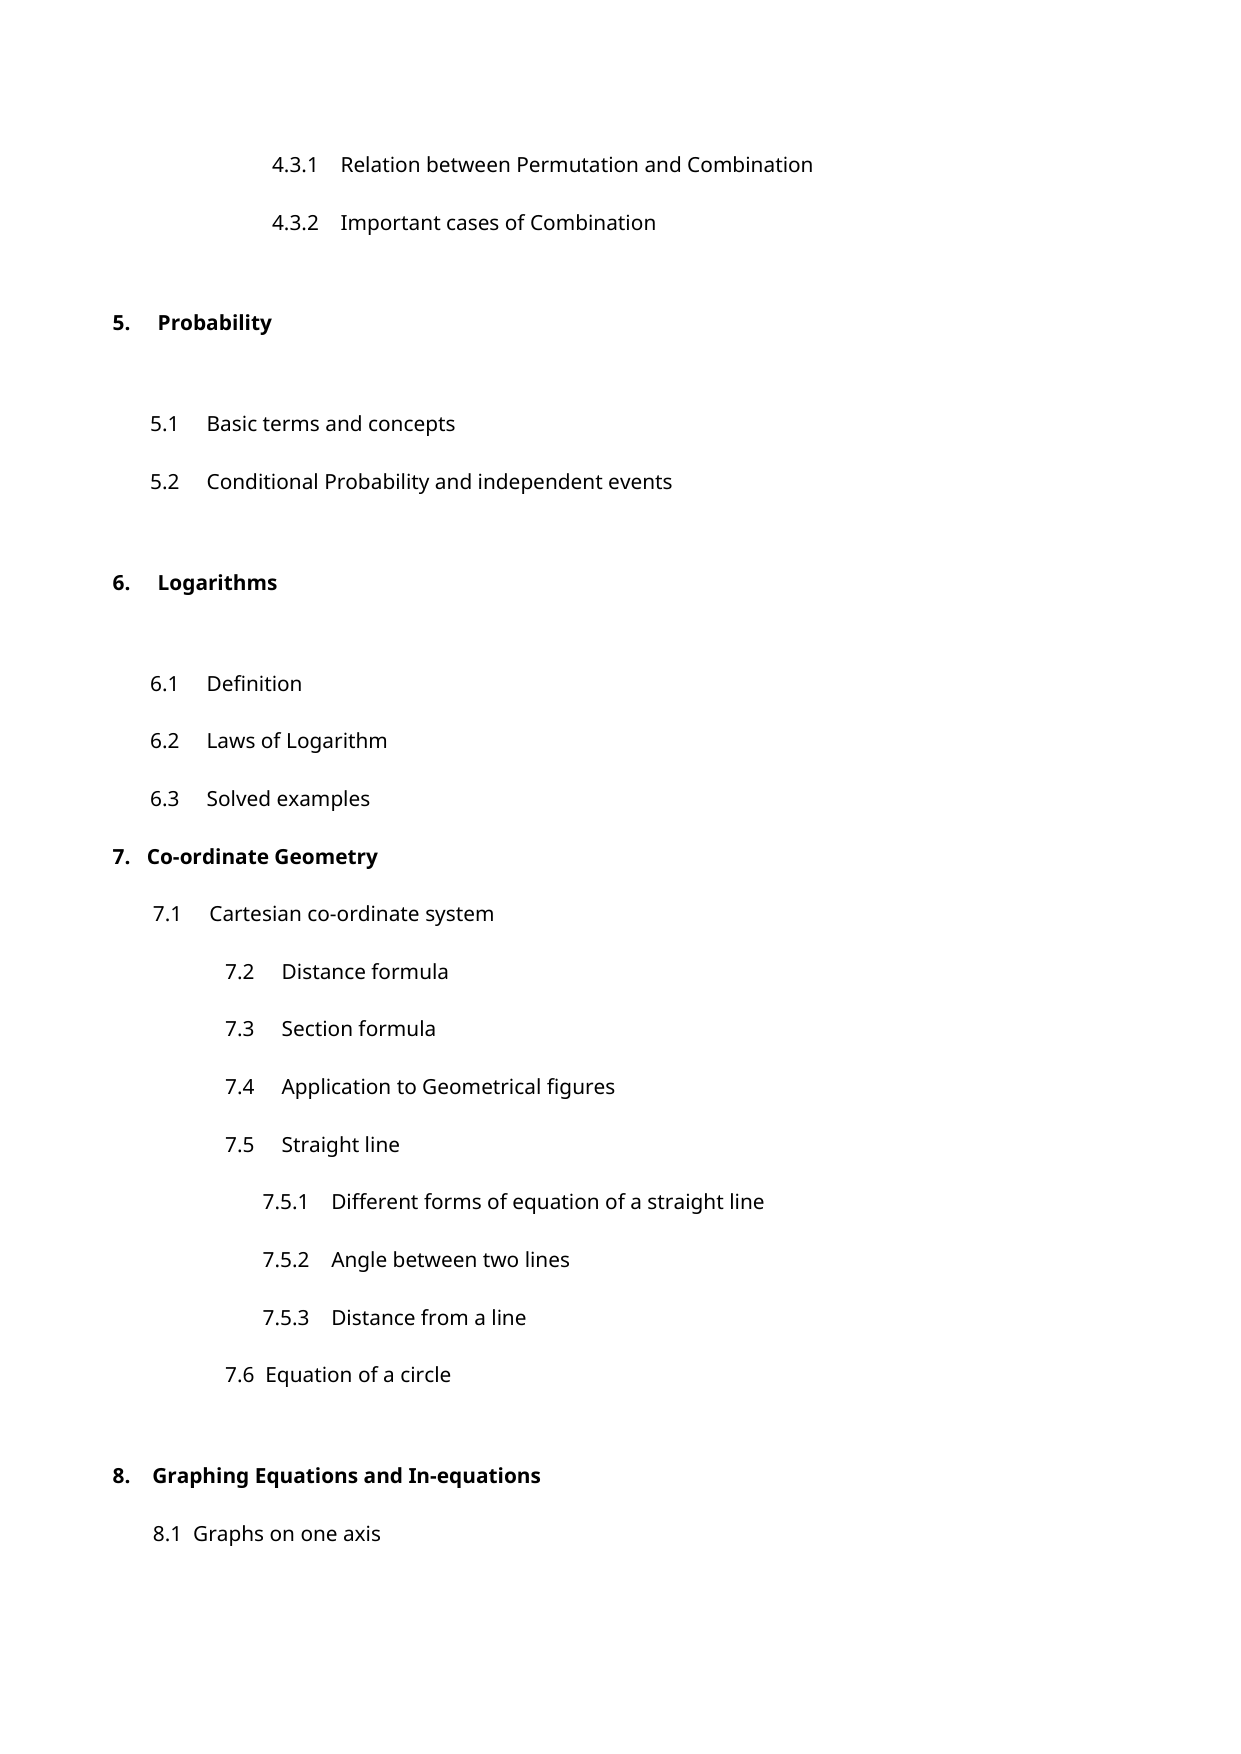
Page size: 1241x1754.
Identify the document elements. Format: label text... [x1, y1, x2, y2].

list 8.1 Graphs on one axis [150, 1519, 1090, 1547]
list 7.1 Cartesian co-ordinate system [150, 899, 1090, 928]
list 7.3 Section formula [225, 1014, 1090, 1043]
list 5. Probability [112, 308, 1090, 337]
list 7.5 Straight line [225, 1130, 1090, 1158]
list 7.4 Application to Geometrical figures [225, 1072, 1090, 1101]
list 6.2 Laws of Logarithm [150, 727, 1090, 755]
list 5.1 Basic terms and concepts [150, 409, 1090, 438]
list 8. Graphing Equations and In-equations [112, 1461, 1090, 1489]
list 5.2 Conditional Probability and independent events [150, 467, 1090, 496]
list 7.6 Equation of a circle [225, 1360, 1090, 1389]
list 7.2 Distance formula [225, 957, 1090, 985]
list 4.3.2 Important cases of Combination [272, 208, 1090, 236]
list 6. Logarithms [112, 568, 1090, 596]
list 6.3 Solved examples [150, 784, 1090, 813]
list 6.1 Definition [150, 669, 1090, 697]
list 7.5.3 Distance from a line [262, 1303, 1090, 1331]
list 4.3.1 Relation between Permutation and Combination [272, 150, 1090, 178]
list 7.5.2 Angle between two lines [262, 1245, 1090, 1273]
list 7. Co-ordinate Geometry [112, 842, 1090, 870]
list 7.5.1 Different forms of equation of a straight line [262, 1187, 1090, 1216]
